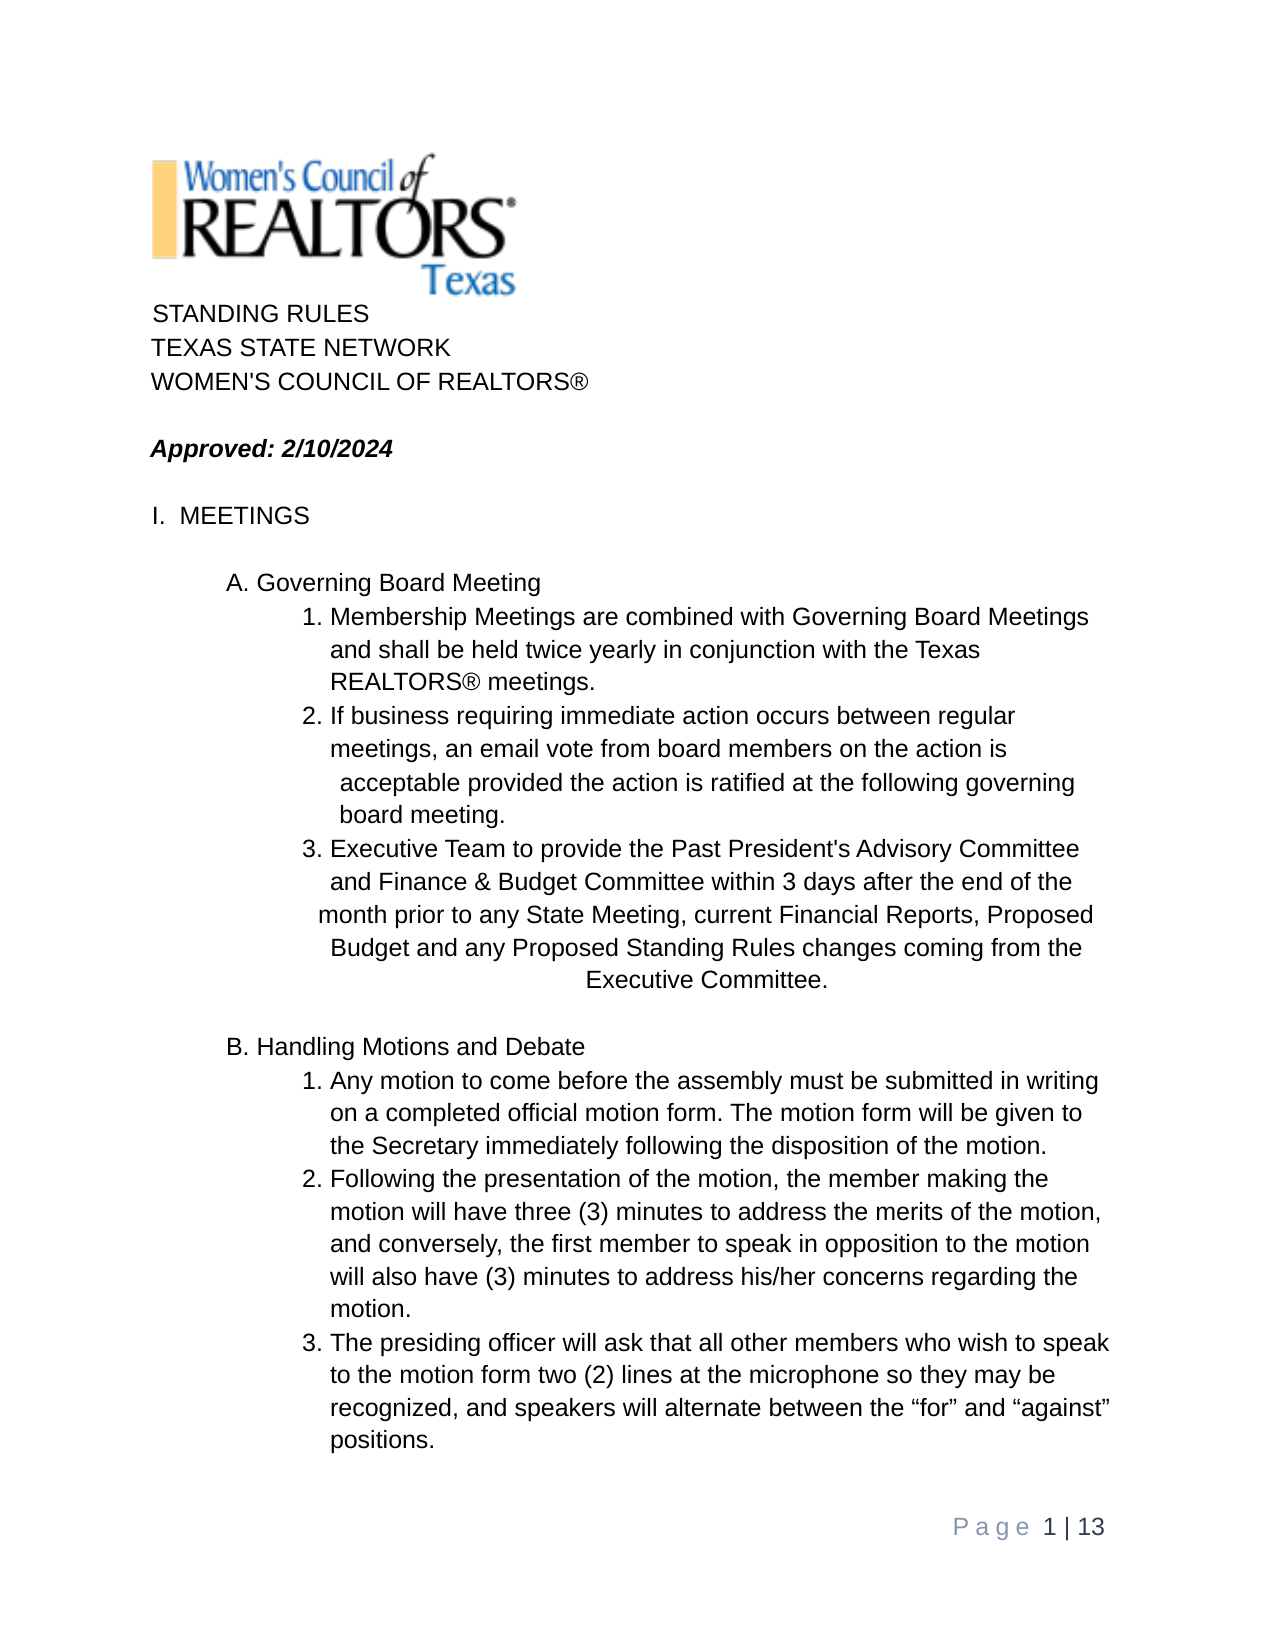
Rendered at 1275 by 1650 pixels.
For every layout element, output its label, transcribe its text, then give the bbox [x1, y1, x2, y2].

list Membership Meetings are combined with Governing Board Meetings and shall be held twice yearly in conjunction with the Texas REALTORS® meetings. [302, 602, 1125, 696]
text month prior to any State Meeting, current Financial Reports, Proposed Budget and any Proposed Standing Rules changes coming from the Executive Committee. [302, 900, 1111, 994]
text acceptable provided the action is ratified at the following governing board meeting. [339, 768, 1125, 829]
text TEXAS STATE NETWORK [150, 333, 1125, 361]
list Executive Team to provide the Past President's Advisory Committee and Finance & Budget Committee within 3 days after the end of the [302, 834, 1125, 895]
list MEETINGS [152, 501, 1125, 530]
list Following the presentation of the motion, the member making the motion will have three (3) minutes to address the merits of the motion, and conversely, the first member to speak in opposition to the motion will also have (3) minutes to address his/her concerns regarding the motion. [302, 1164, 1125, 1323]
picture [152, 151, 518, 299]
list Any motion to come before the assembly must be submitted in writing on a completed official motion form. The motion form will be given to the Secretary immediately following the disposition of the motion. [302, 1066, 1125, 1159]
list Governing Board Meeting [226, 568, 1125, 597]
list Handling Motions and Debate [226, 1032, 1125, 1061]
text STANDING RULES [152, 298, 1125, 327]
text WOMEN'S COUNCIL OF REALTORS® [150, 367, 1125, 395]
list The presiding officer will ask that all other members who wish to speak to the motion form two (2) lines at the microphone so they may be recognized, and speakers will alternate between the “for” and “against” positions. [302, 1328, 1125, 1454]
list If business requiring immediate action occurs between regular meetings, an email vote from board members on the action is [302, 701, 1125, 762]
text Approved: 2/10/2024 [150, 434, 1132, 462]
